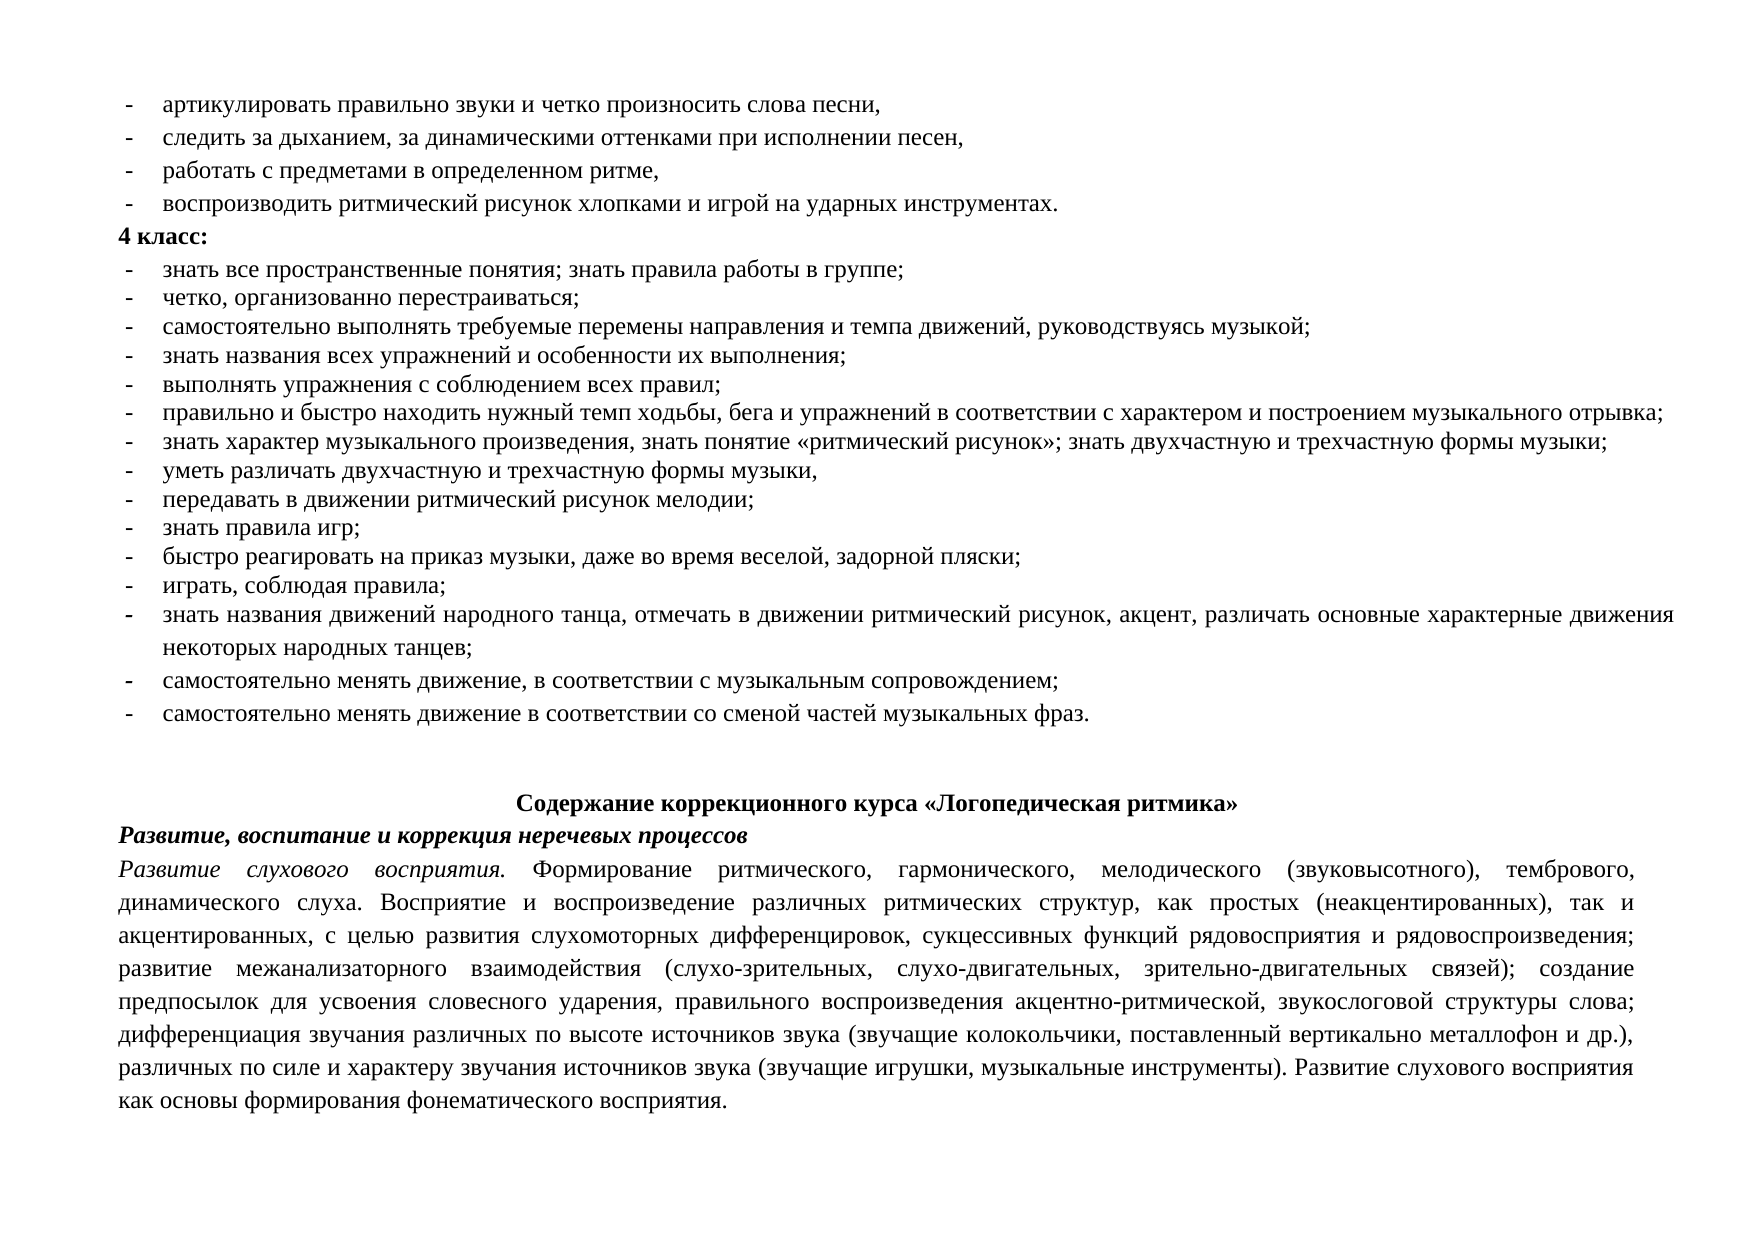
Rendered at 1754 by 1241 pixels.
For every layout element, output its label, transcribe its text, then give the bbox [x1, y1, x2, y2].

text Развитие, воспитание и коррекция неречевых процессов [118, 821, 1636, 849]
text Содержание коррекционного курса «Логопедическая ритмика» [118, 788, 1636, 816]
list артикулировать правильно звуки и четко произносить слова песни, [125, 89, 1636, 117]
list воспроизводить ритмический рисунок хлопками и игрой на ударных инструментах. [125, 188, 1636, 216]
list следить за дыханием, за динамическими оттенками при исполнении песен, [125, 122, 1636, 150]
table_header знать все пространственные понятия; знать правила работы в группе; четко, организованно перестраиваться; самостоятельно выполнять требуемые перемены направления и темпа движений, руководствуясь музыкой; [107, 254, 1687, 340]
text 4 класс: [118, 221, 1636, 249]
text Развитие слухового восприятия. Формирование ритмического, гармонического, мелодического (звуковысотного), тембрового, динамического слуха. Восприятие и воспроизведение различных ритмических структур, как простых (неакцентированных), так и акцентированных, с целью развития слухомоторных дифференцировок, сукцессивных функций рядовосприятия и рядовоспроизведения; развитие межанализаторного взаимодействия (слухо-зрительных, слухо-двигательных, зрительно-двигательных связей); создание предпосылок для усвоения словесного ударения, правильного воспроизведения акцентно-ритмической, звукослоговой структуры слова; дифференциация звучания различных по высоте источников звука (звучащие колокольчики, поставленный вертикально металлофон и др.), различных по силе и характеру звучания источников звука (звучащие игрушки, музыкальные инструменты). Развитие слухового восприятия как основы формирования фонематического восприятия. [118, 854, 1636, 1113]
table_cell знать правила игр; быстро реагировать на приказ музыки, даже во время веселой, задорной пляски; играть, соблюдая правила; [107, 513, 1687, 599]
table_cell знать названия движений народного танца, отмечать в движении ритмический рисунок, акцент, различать основные характерные движения некоторых народных танцев; самостоятельно менять движение, в соответствии с музыкальным сопровождением; самостоятельно менять движение в соответствии со сменой частей музыкальных фраз. [107, 599, 1687, 760]
list работать с предметами в определенном ритме, [125, 155, 1636, 183]
table_cell знать характер музыкального произведения, знать понятие «ритмический рисунок»; знать двухчастную и трехчастную формы музыки; уметь различать двухчастную и трехчастную формы музыки, передавать в движении ритмический рисунок мелодии; [107, 426, 1687, 512]
table_cell знать названия всех упражнений и особенности их выполнения; выполнять упражнения с соблюдением всех правил; правильно и быстро находить нужный темп ходьбы, бега и упражнений в соответствии с характером и построением музыкального отрывка; [107, 340, 1687, 426]
